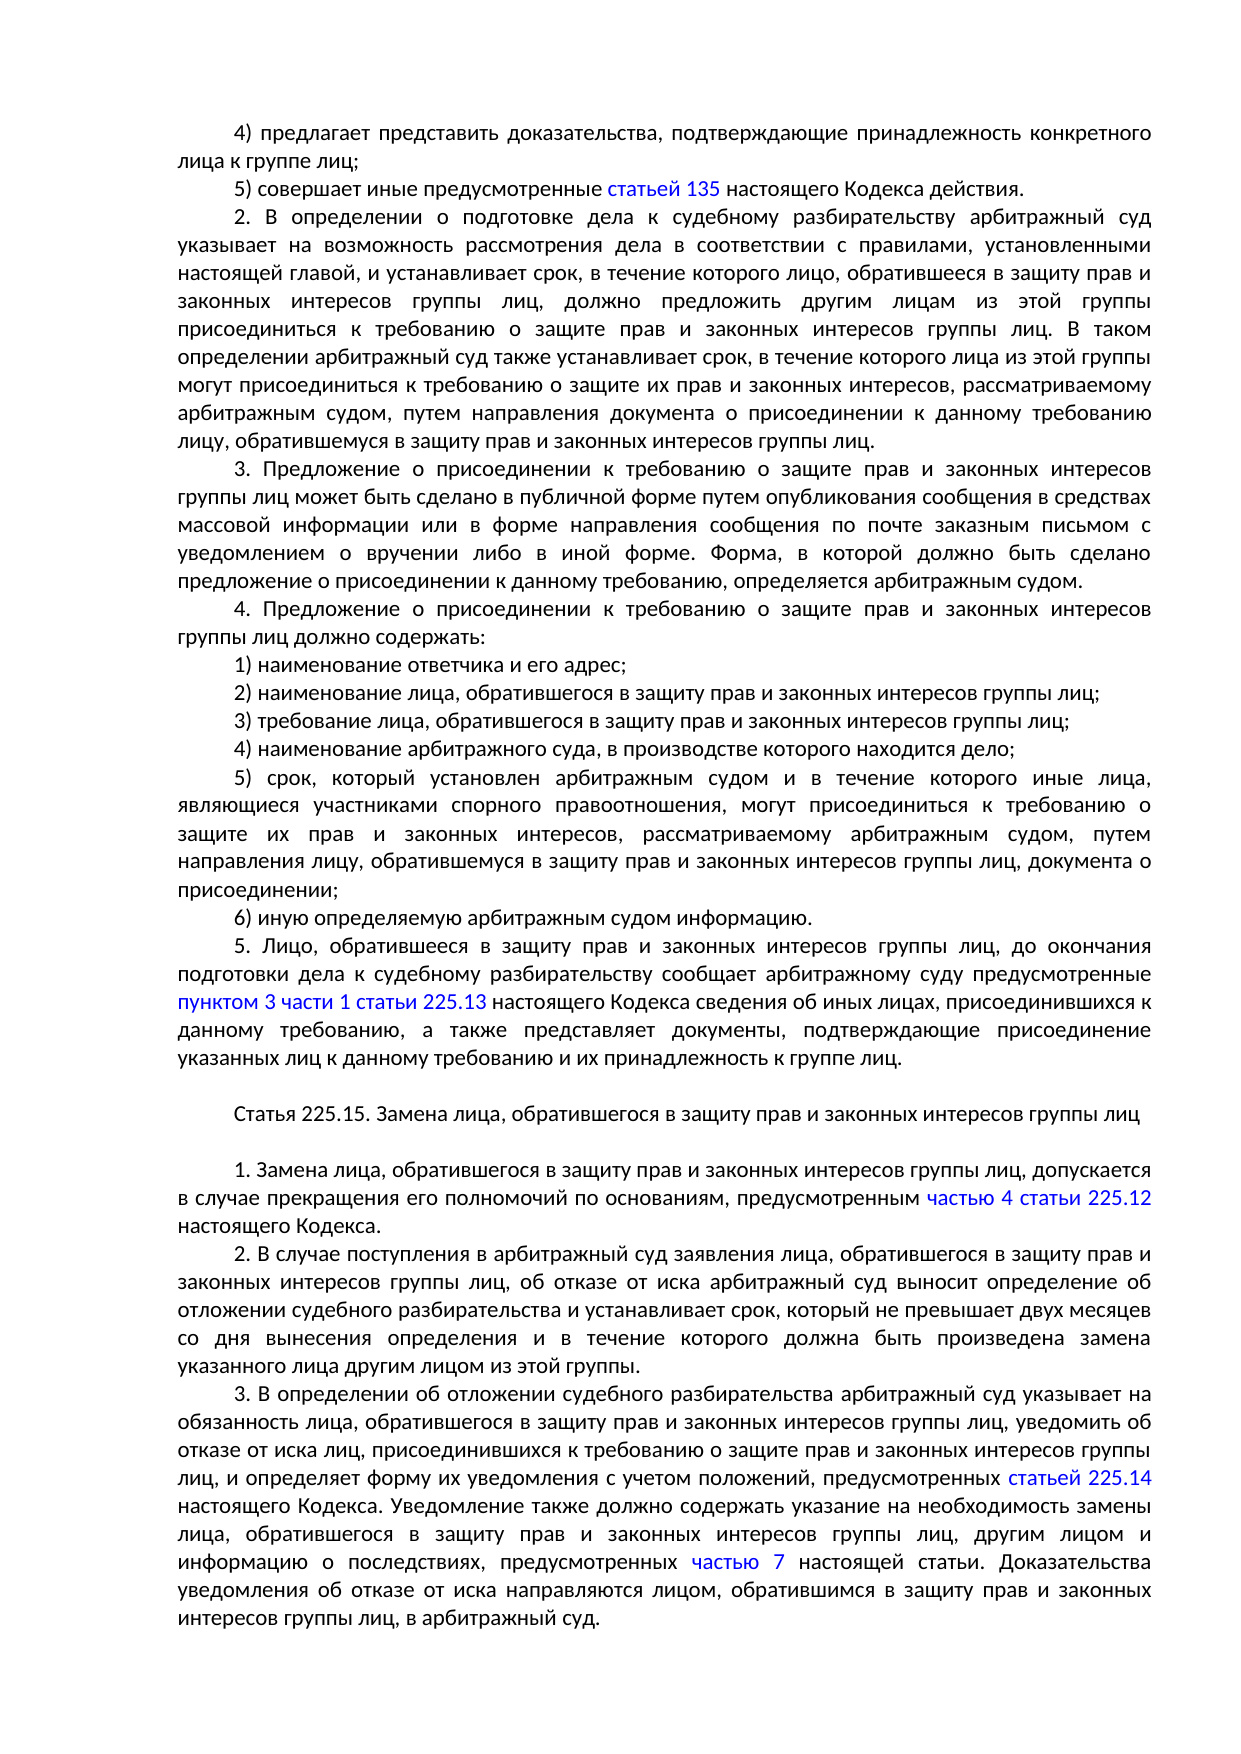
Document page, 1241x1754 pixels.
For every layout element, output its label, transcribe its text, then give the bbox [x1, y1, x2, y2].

text 3) требование лица, обратившегося в защиту прав и законных интересов группы лиц; [177, 707, 1152, 734]
text 2. В определении о подготовке дела к судебному разбирательству арбитражный суд указывает на возможность рассмотрения дела в соответствии с правилами, установленными настоящей главой, и устанавливает срок, в течение которого лицо, обратившееся в защиту прав и законных интересов группы лиц, должно предложить другим лицам из этой группы присоединиться к требованию о защите прав и законных интересов группы лиц. В таком определении арбитражный суд также устанавливает срок, в течение которого лица из этой группы могут присоединиться к требованию о защите их прав и законных интересов, рассматриваемому арбитражным судом, путем направления документа о присоединении к данному требованию лицу, обратившемуся в защиту прав и законных интересов группы лиц. [177, 202, 1152, 454]
text 5) совершает иные предусмотренные статьей 135 настоящего Кодекса действия. [177, 174, 1152, 202]
text 3. Предложение о присоединении к требованию о защите прав и законных интересов группы лиц может быть сделано в публичной форме путем опубликования сообщения в средствах массовой информации или в форме направления сообщения по почте заказным письмом с уведомлением о вручении либо в иной форме. Форма, в которой должно быть сделано предложение о присоединении к данному требованию, определяется арбитражным судом. [177, 454, 1152, 594]
text 1. Замена лица, обратившегося в защиту прав и законных интересов группы лиц, допускается в случае прекращения его полномочий по основаниям, предусмотренным частью 4 статьи 225.12 настоящего Кодекса. [177, 1155, 1152, 1239]
text 2. В случае поступления в арбитражный суд заявления лица, обратившегося в защиту прав и законных интересов группы лиц, об отказе от иска арбитражный суд выносит определение об отложении судебного разбирательства и устанавливает срок, который не превышает двух месяцев со дня вынесения определения и в течение которого должна быть произведена замена указанного лица другим лицом из этой группы. [177, 1239, 1152, 1379]
text 4) предлагает представить доказательства, подтверждающие принадлежность конкретного лица к группе лиц; [177, 118, 1152, 174]
text 2) наименование лица, обратившегося в защиту прав и законных интересов группы лиц; [177, 678, 1152, 707]
text 4. Предложение о присоединении к требованию о защите прав и законных интересов группы лиц должно содержать: [177, 594, 1152, 651]
text 1) наименование ответчика и его адрес; [177, 651, 1152, 678]
text 5) срок, который установлен арбитражным судом и в течение которого иные лица, являющиеся участниками спорного правоотношения, могут присоединиться к требованию о защите их прав и законных интересов, рассматриваемому арбитражным судом, путем направления лицу, обратившемуся в защиту прав и законных интересов группы лиц, документа о присоединении; [177, 763, 1152, 903]
text 4) наименование арбитражного суда, в производстве которого находится дело; [177, 734, 1152, 763]
text Статья 225.15. Замена лица, обратившегося в защиту прав и законных интересов группы лиц [177, 1099, 1152, 1127]
text 6) иную определяемую арбитражным судом информацию. [177, 903, 1152, 931]
text 5. Лицо, обратившееся в защиту прав и законных интересов группы лиц, до окончания подготовки дела к судебному разбирательству сообщает арбитражному суду предусмотренные пунктом 3 части 1 статьи 225.13 настоящего Кодекса сведения об иных лицах, присоединившихся к данному требованию, а также представляет документы, подтверждающие присоединение указанных лиц к данному требованию и их принадлежность к группе лиц. [177, 931, 1152, 1071]
text 3. В определении об отложении судебного разбирательства арбитражный суд указывает на обязанность лица, обратившегося в защиту прав и законных интересов группы лиц, уведомить об отказе от иска лиц, присоединившихся к требованию о защите прав и законных интересов группы лиц, и определяет форму их уведомления с учетом положений, предусмотренных статьей 225.14 настоящего Кодекса. Уведомление также должно содержать указание на необходимость замены лица, обратившегося в защиту прав и законных интересов группы лиц, другим лицом и информацию о последствиях, предусмотренных частью 7 настоящей статьи. Доказательства уведомления об отказе от иска направляются лицом, обратившимся в защиту прав и законных интересов группы лиц, в арбитражный суд. [177, 1379, 1152, 1631]
